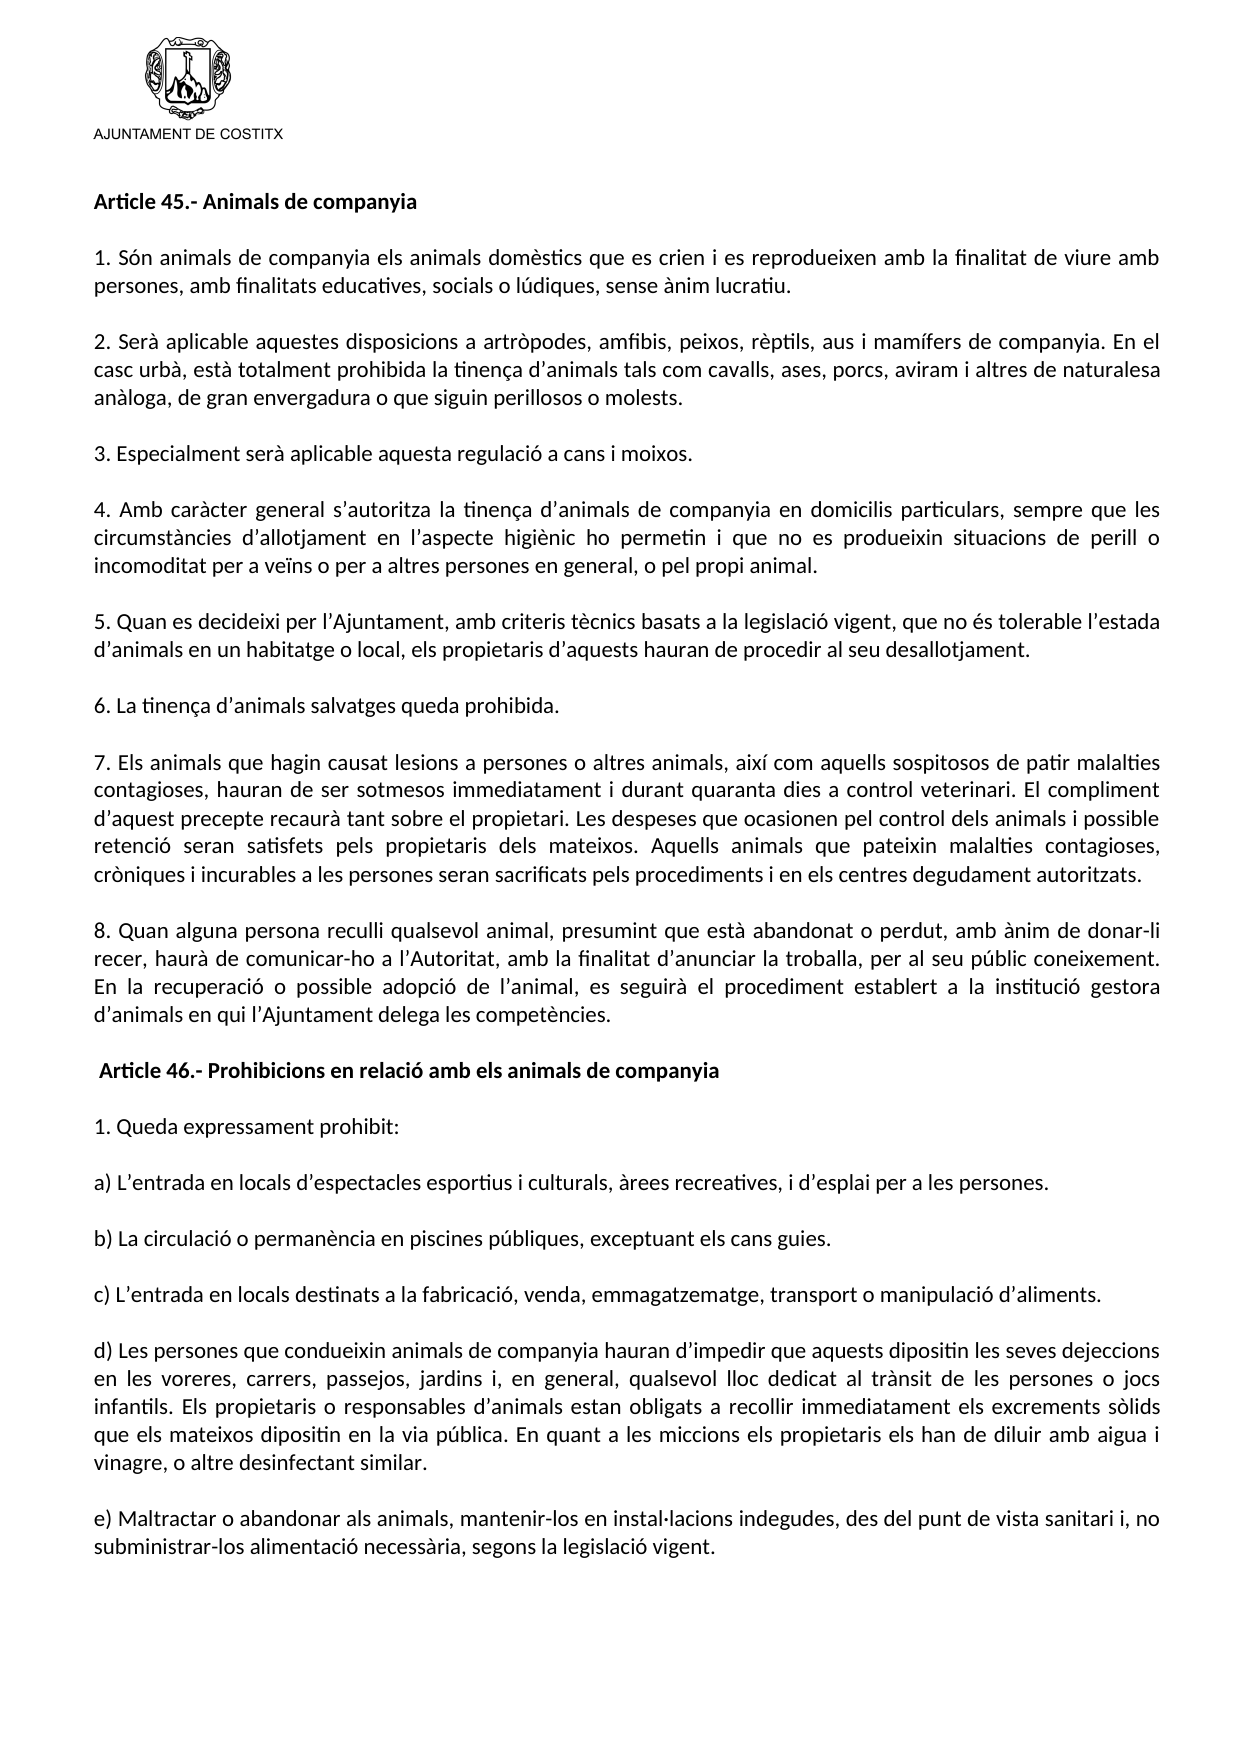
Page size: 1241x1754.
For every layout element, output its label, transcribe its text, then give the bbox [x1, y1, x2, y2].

text d) Les persones que condueixin animals de companyia hauran d’impedir que aquests dipositin les seves dejeccions en les voreres, carrers, passejos, jardins i, en general, qualsevol lloc dedicat al trànsit de les persones o jocs infantils. Els propietaris o responsables d’animals estan obligats a recollir immediatament els excrements sòlids que els mateixos dipositin en la via pública. En quant a les miccions els propietaris els han de diluir amb aigua i vinagre, o altre desinfectant similar. [94, 1336, 1162, 1476]
text 1. Són animals de companyia els animals domèstics que es crien i es reprodueixen amb la finalitat de viure amb persones, amb finalitats educatives, socials o lúdiques, sense ànim lucratiu. [94, 243, 1162, 299]
text b) La circulació o permanència en piscines públiques, exceptuant els cans guies. [94, 1224, 1162, 1252]
text Article 45.- Animals de companyia [94, 187, 1162, 215]
text 8. Quan alguna persona reculli qualsevol animal, presumint que està abandonat o perdut, amb ànim de donar-li recer, haurà de comunicar-ho a l’Autoritat, amb la finalitat d’anunciar la troballa, per al seu públic coneixement. En la recuperació o possible adopció de l’animal, es seguirà el procediment establert a la institució gestora d’animals en qui l’Ajuntament delega les competències. [94, 916, 1162, 1028]
text 2. Serà aplicable aquestes disposicions a artròpodes, amfibis, peixos, rèptils, aus i mamífers de companyia. En el casc urbà, està totalment prohibida la tinença d’animals tals com cavalls, ases, porcs, aviram i altres de naturalesa anàloga, de gran envergadura o que siguin perillosos o molests. [94, 327, 1162, 411]
text c) L’entrada en locals destinats a la fabricació, venda, emmagatzematge, transport o manipulació d’aliments. [94, 1280, 1162, 1308]
text 4. Amb caràcter general s’autoritza la tinença d’animals de companyia en domicilis particulars, sempre que les circumstàncies d’allotjament en l’aspecte higiènic ho permetin i que no es produeixin situacions de perill o incomoditat per a veïns o per a altres persones en general, o pel propi animal. [94, 495, 1162, 579]
text 5. Quan es decideixi per l’Ajuntament, amb criteris tècnics basats a la legislació vigent, que no és tolerable l’estada d’animals en un habitatge o local, els propietaris d’aquests hauran de procedir al seu desallotjament. [94, 607, 1162, 663]
picture [93, 37, 283, 144]
text 1. Queda expressament prohibit: [94, 1112, 1162, 1140]
text e) Maltractar o abandonar als animals, mantenir-los en instal·lacions indegudes, des del punt de vista sanitari i, no subministrar-los alimentació necessària, segons la legislació vigent. [94, 1504, 1162, 1560]
text a) L’entrada en locals d’espectacles esportius i culturals, àrees recreatives, i d’esplai per a les persones. [94, 1168, 1162, 1196]
text 7. Els animals que hagin causat lesions a persones o altres animals, així com aquells sospitosos de patir malalties contagioses, hauran de ser sotmesos immediatament i durant quaranta dies a control veterinari. El compliment d’aquest precepte recaurà tant sobre el propietari. Les despeses que ocasionen pel control dels animals i possible retenció seran satisfets pels propietaris dels mateixos. Aquells animals que pateixin malalties contagioses, cròniques i incurables a les persones seran sacrificats pels procediments i en els centres degudament autoritzats. [94, 748, 1162, 888]
text Article 46.- Prohibicions en relació amb els animals de companyia [94, 1056, 1162, 1084]
text 6. La tinença d’animals salvatges queda prohibida. [94, 692, 1162, 719]
text 3. Especialment serà aplicable aquesta regulació a cans i moixos. [94, 439, 1162, 467]
